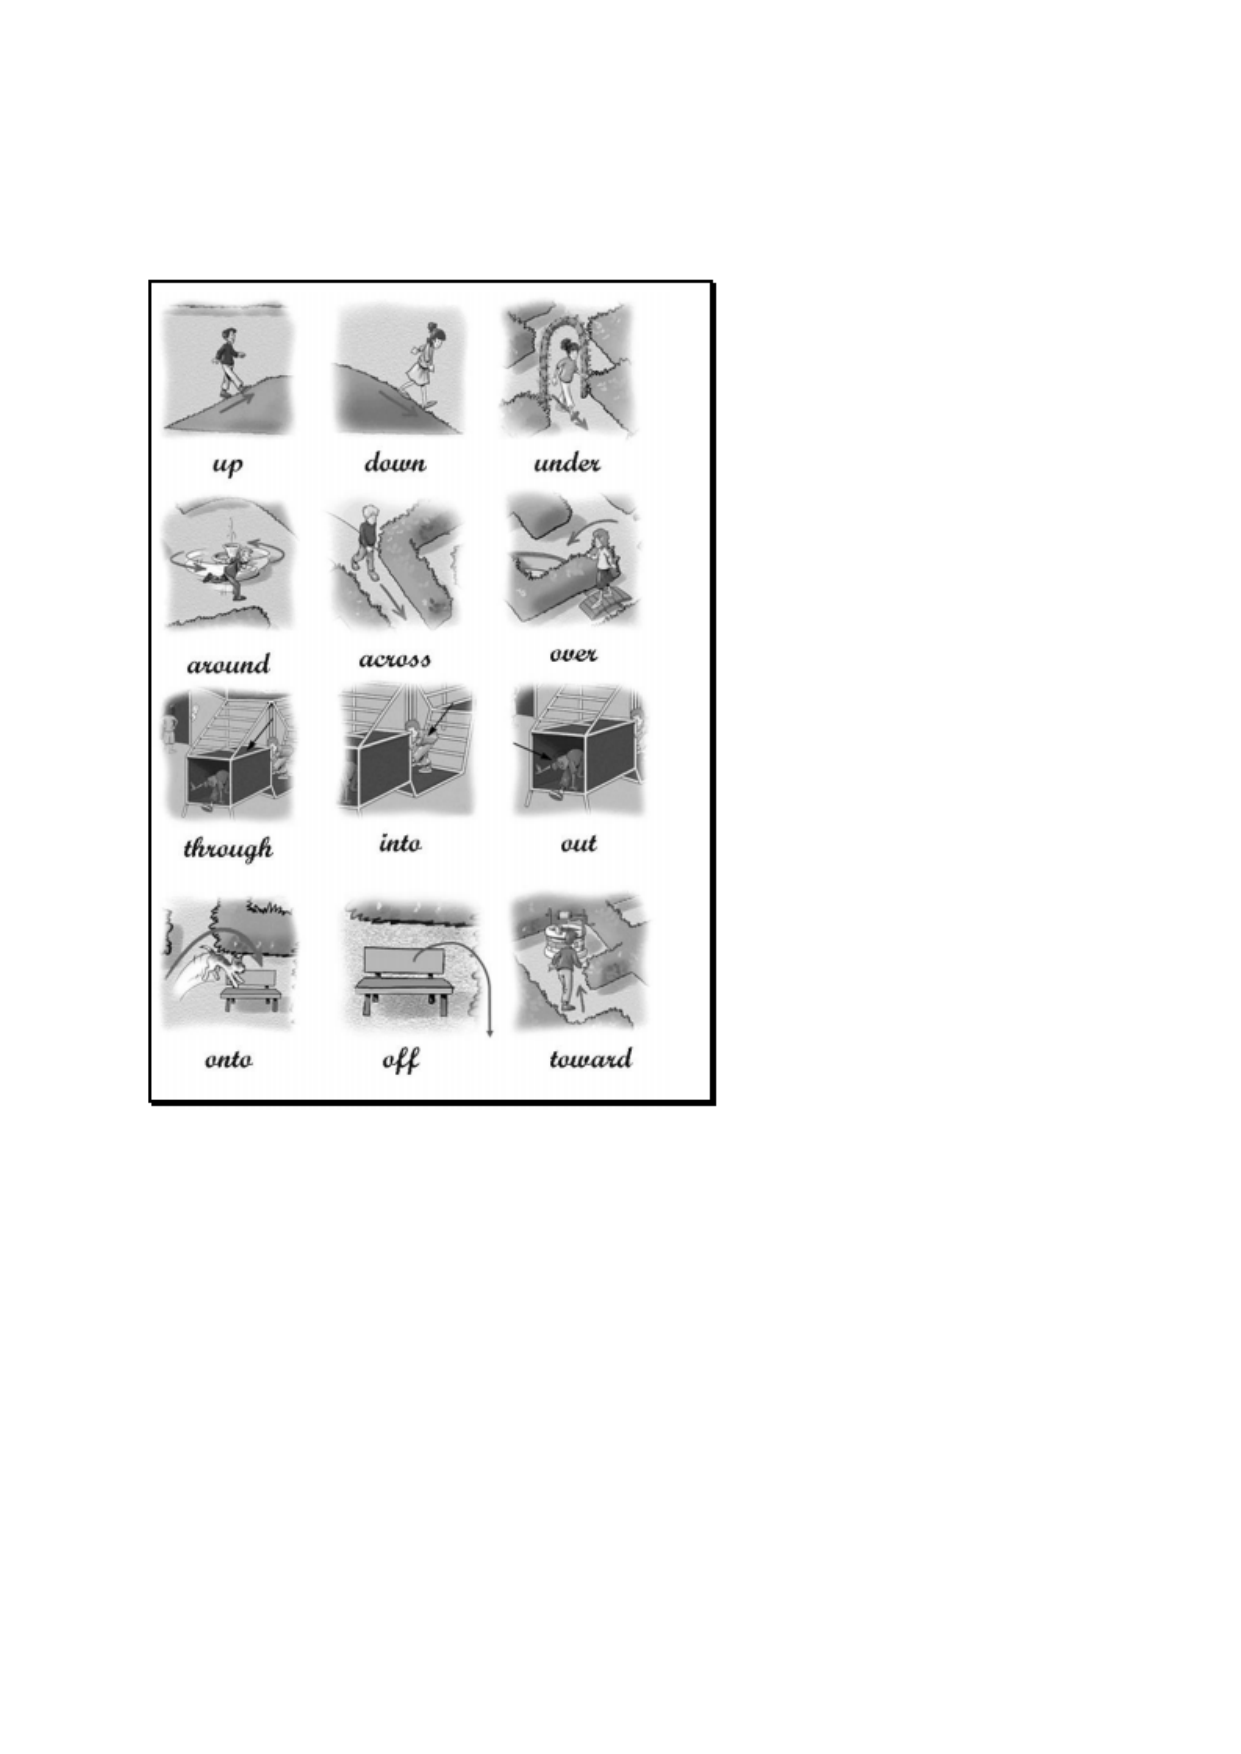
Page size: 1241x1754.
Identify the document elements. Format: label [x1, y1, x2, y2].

picture [147, 266, 718, 1111]
